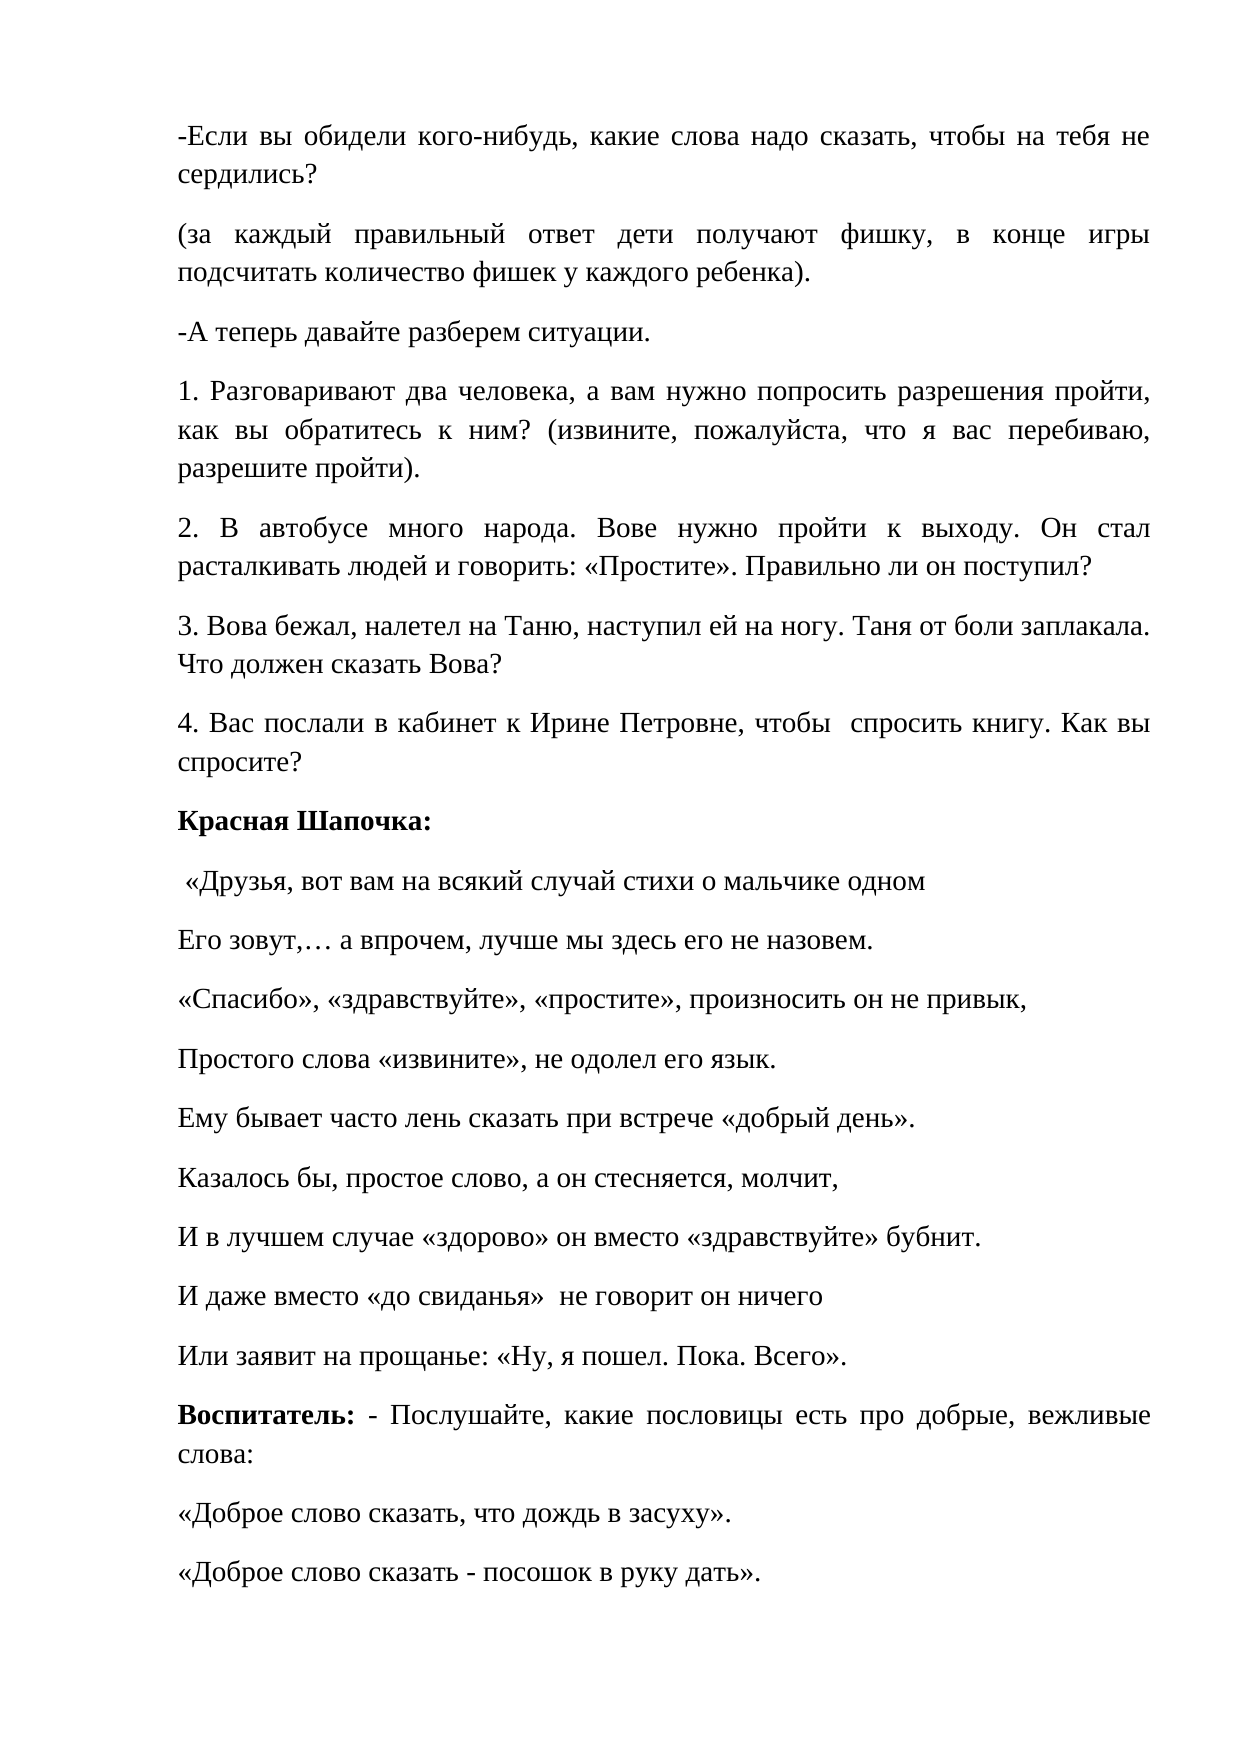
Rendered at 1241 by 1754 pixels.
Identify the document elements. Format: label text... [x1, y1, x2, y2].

text 1. Разговаривают два человека, а вам нужно попросить разрешения пройти, как вы обратитесь к ним? (извините, пожалуйста, что я вас перебиваю, разрешите пройти). [177, 373, 1152, 484]
text «Доброе слово сказать - посошок в руку дать». [177, 1554, 1152, 1588]
text Простого слова «извините», не одолел его язык. [177, 1041, 1152, 1074]
text «Друзья, вот вам на всякий случай стихи о мальчике одном [177, 863, 1152, 896]
text Его зовут,… а впрочем, лучше мы здесь его не назовем. [177, 922, 1152, 956]
text -Если вы обидели кого-нибудь, какие слова надо сказать, чтобы на тебя не сердились? [177, 118, 1152, 190]
text Или заявит на прощанье: «Ну, я пошел. Пока. Всего». [177, 1338, 1152, 1371]
text Красная Шапочка: [177, 803, 1152, 837]
text 4. Вас послали в кабинет к Ирине Петровне, чтобы спросить книгу. Как вы спросите? [177, 706, 1152, 778]
text И в лучшем случае «здорово» он вместо «здравствуйте» бубнит. [177, 1219, 1152, 1253]
text (за каждый правильный ответ дети получают фишку, в конце игры подсчитать количество фишек у каждого ребенка). [177, 216, 1152, 288]
text 3. Вова бежал, налетел на Таню, наступил ей на ногу. Таня от боли заплакала. Что должен сказать Вова? [177, 608, 1152, 680]
text -А теперь давайте разберем ситуации. [177, 314, 1152, 347]
text «Доброе слово сказать, что дождь в засуху». [177, 1495, 1152, 1529]
text Воспитатель: - Послушайте, какие пословицы есть про добрые, вежливые слова: [177, 1397, 1152, 1469]
text 2. В автобусе много народа. Вове нужно пройти к выходу. Он стал расталкивать людей и говорить: «Простите». Правильно ли он поступил? [177, 510, 1152, 582]
text Ему бывает часто лень сказать при встрече «добрый день». [177, 1100, 1152, 1134]
text «Спасибо», «здравствуйте», «простите», произносить он не привык, [177, 982, 1152, 1015]
text Казалось бы, простое слово, а он стесняется, молчит, [177, 1160, 1152, 1193]
text И даже вместо «до свиданья» не говорит он ничего [177, 1278, 1152, 1312]
